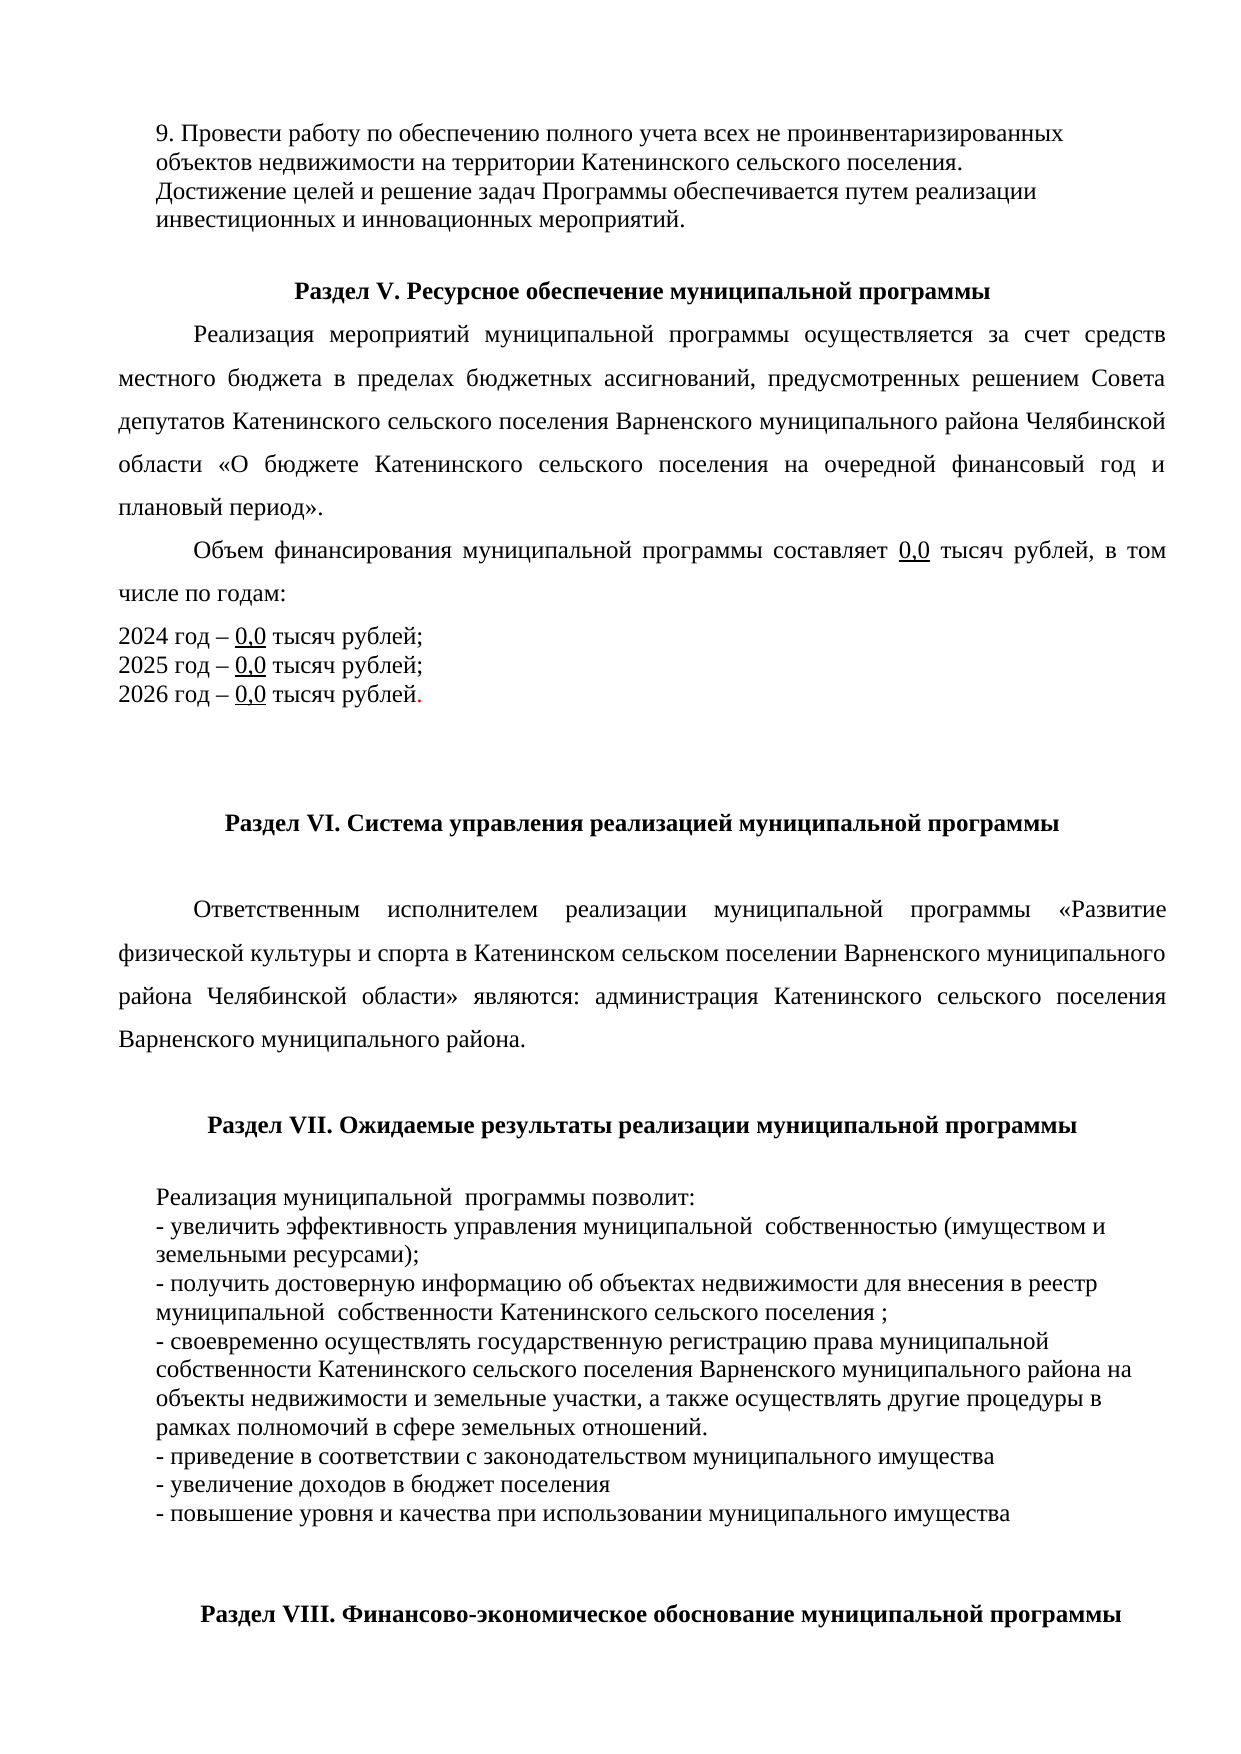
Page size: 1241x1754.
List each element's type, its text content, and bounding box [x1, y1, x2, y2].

text Достижение целей и решение задач Программы обеспечивается путем реализации инвестиционных и инновационных мероприятий. [156, 176, 1167, 233]
text Реализация мероприятий муниципальной программы осуществляется за счет средств местного бюджета в пределах бюджетных ассигнований, предусмотренных решением Совета депутатов Катенинского сельского поселения Варненского муниципального района Челябинской области «О бюджете Катенинского сельского поселения на очередной финансовый год и плановый период». [118, 319, 1167, 521]
text Раздел V. Ресурсное обеспечение муниципальной программы [118, 276, 1167, 305]
text Ответственным исполнителем реализации муниципальной программы «Развитие физической культуры и спорта в Катенинском сельском поселении Варненского муниципального района Челябинской области» являются: администрация Катенинского сельского поселения Варненского муниципального района. [118, 894, 1167, 1053]
text 9. Провести работу по обеспечению полного учета всех не проинвентаризированных объектов недвижимости на территории Катенинского сельского поселения. [156, 118, 1167, 176]
text 2026 год – 0,0 тысяч рублей. [118, 679, 1167, 708]
text Объем финансирования муниципальной программы составляет 0,0 тысяч рублей, в том числе по годам: [118, 535, 1167, 607]
text Раздел VI. Система управления реализацией муниципальной программы [118, 808, 1167, 837]
text Раздел VIII. Финансово-экономическое обоснование муниципальной программы [156, 1599, 1167, 1628]
text - повышение уровня и качества при использовании муниципального имущества [156, 1498, 1167, 1527]
text - своевременно осуществлять государственную регистрацию права муниципальной собственности Катенинского сельского поселения Варненского муниципального района на объекты недвижимости и земельные участки, а также осуществлять другие процедуры в рамках полномочий в сфере земельных отношений. [156, 1326, 1167, 1441]
text Раздел VII. Ожидаемые результаты реализации муниципальной программы [118, 1110, 1167, 1139]
text 2025 год – 0,0 тысяч рублей; [118, 650, 1167, 679]
text Реализация муниципальной программы позволит: [156, 1182, 1167, 1211]
text - приведение в соответствии с законодательством муниципального имущества [156, 1441, 1167, 1469]
text - получить достоверную информацию об объектах недвижимости для внесения в реестр муниципальной собственности Катенинского сельского поселения ; [156, 1268, 1167, 1326]
text 2024 год – 0,0 тысяч рублей; [118, 621, 1167, 650]
text - увеличить эффективность управления муниципальной собственностью (имуществом и земельными ресурсами); [156, 1211, 1167, 1268]
text - увеличение доходов в бюджет поселения [156, 1469, 1167, 1498]
